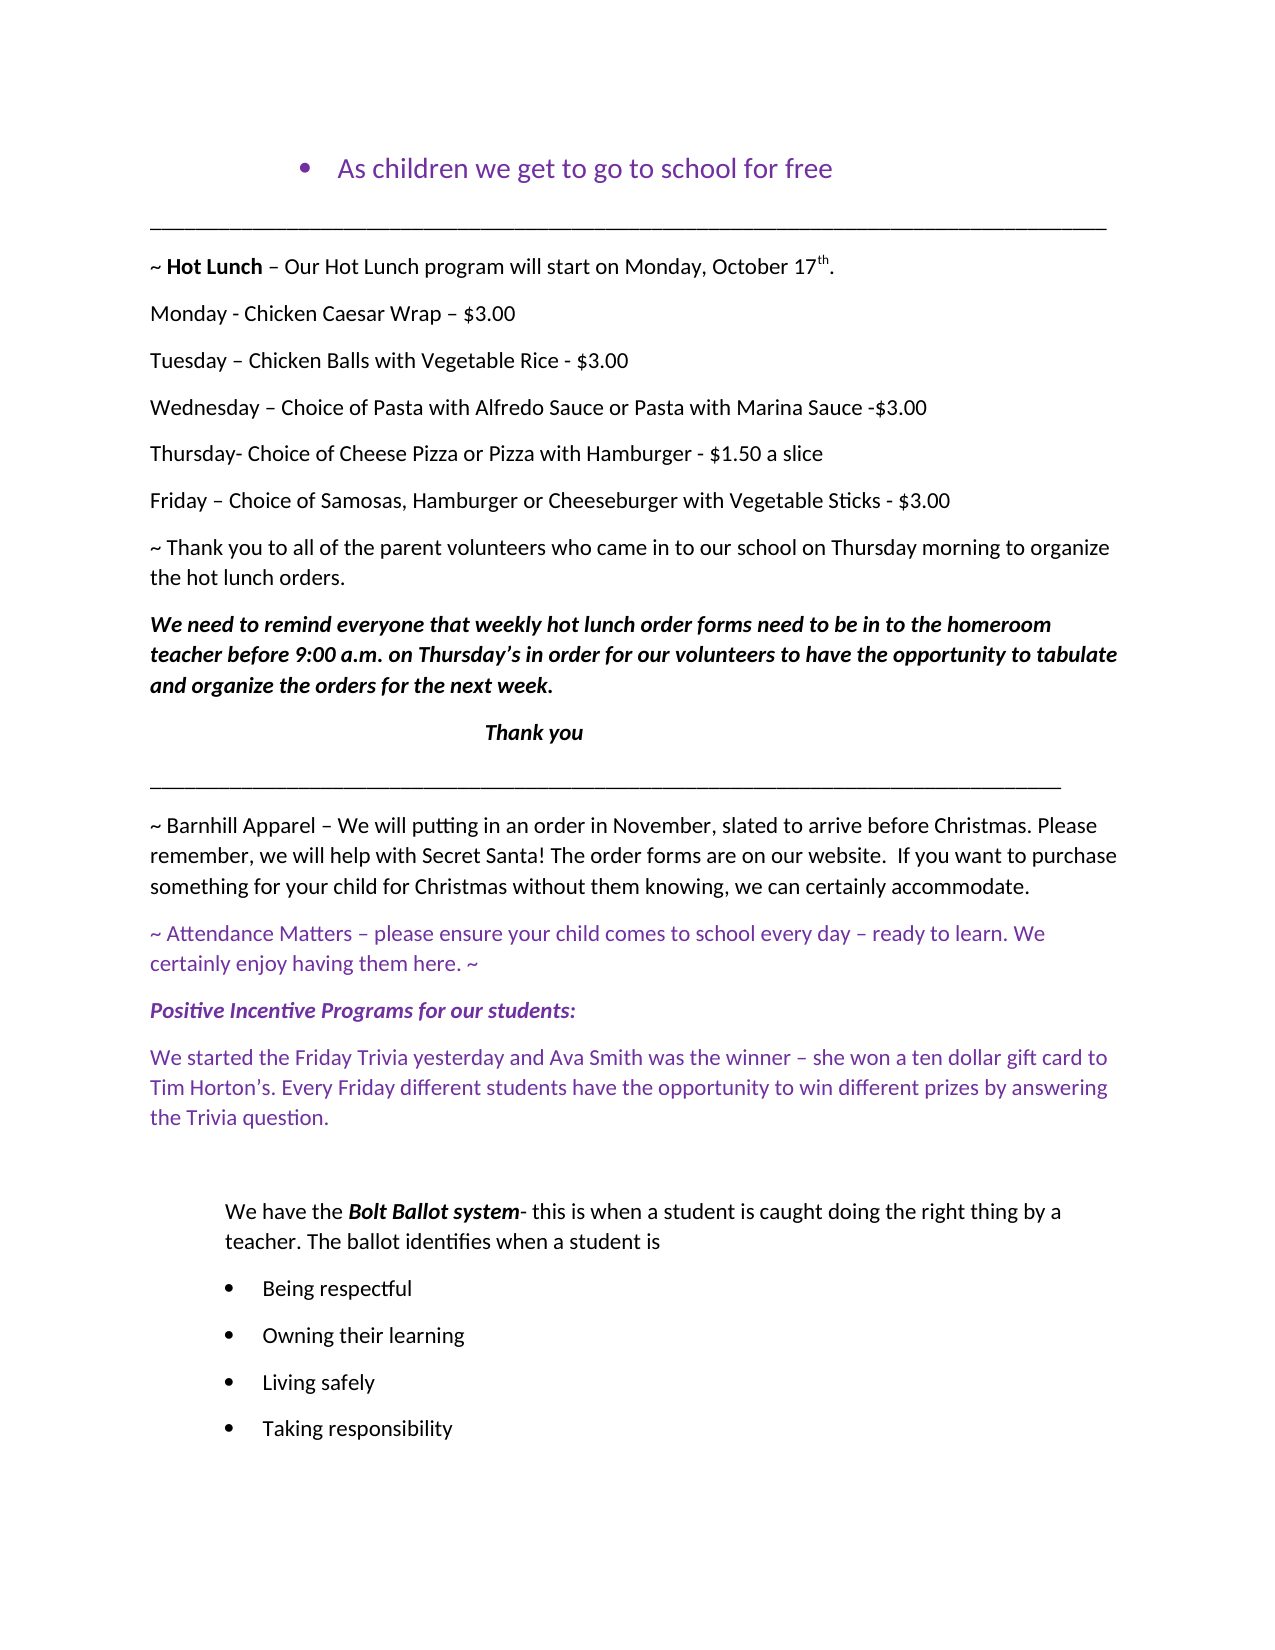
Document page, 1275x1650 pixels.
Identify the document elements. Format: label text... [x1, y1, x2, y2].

text Tuesday – Chicken Balls with Vegetable Rice - $3.00 [150, 346, 1125, 374]
text ~ Hot Lunch – Our Hot Lunch program will start on Monday, October 17th. [150, 252, 1125, 280]
text ~ Barnhill Apparel – We will putting in an order in November, slated to arrive before Christmas. Please remember, we will help with Secret Santa! The order forms are on our website. If you want to purchase something for your child for Christmas without them knowing, we can certainly accommodate. [150, 811, 1125, 900]
text We have the Bolt Ballot system- this is when a student is caught doing the right thing by a teacher. The ballot identifies when a student is [225, 1197, 1125, 1255]
text We started the Friday Trivia yesterday and Ava Smith was the winner – she won a ten dollar gift card to Tim Horton’s. Every Friday different students have the opportunity to win different prizes by answering the Trivia question. [150, 1043, 1125, 1131]
text Wednesday – Choice of Pasta with Alfredo Sauce or Pasta with Marina Sauce -$3.00 [150, 393, 1125, 421]
list Taking responsibility [225, 1414, 1125, 1442]
text Positive Incentive Programs for our students: [150, 996, 1125, 1024]
text We need to remind everyone that weekly hot lunch order forms need to be in to the homeroom teacher before 9:00 a.m. on Thursday’s in order for our volunteers to have the opportunity to tabulate and organize the orders for the next week. [150, 610, 1125, 699]
list Owning their learning [225, 1321, 1125, 1349]
text Monday - Chicken Caesar Wrap – $3.00 [150, 299, 1125, 327]
text ~ Attendance Matters – please ensure your child comes to school every day – ready to learn. We certainly enjoy having them here. ~ [150, 919, 1125, 977]
list Being respectful [225, 1274, 1125, 1302]
text ________________________________________________________________________________ [150, 764, 1125, 792]
text Thank you [150, 718, 1125, 746]
text ~ Thank you to all of the parent volunteers who came in to our school on Thursday morning to organize the hot lunch orders. [150, 533, 1125, 591]
text Thursday- Choice of Cheese Pizza or Pizza with Hamburger - $1.50 a slice [150, 439, 1125, 467]
list As children we get to go to school for free [300, 150, 1125, 186]
text ____________________________________________________________________________________ [150, 205, 1125, 233]
list Living safely [225, 1368, 1125, 1396]
text Friday – Choice of Samosas, Hamburger or Cheeseburger with Vegetable Sticks - $3.00 [150, 486, 1125, 514]
